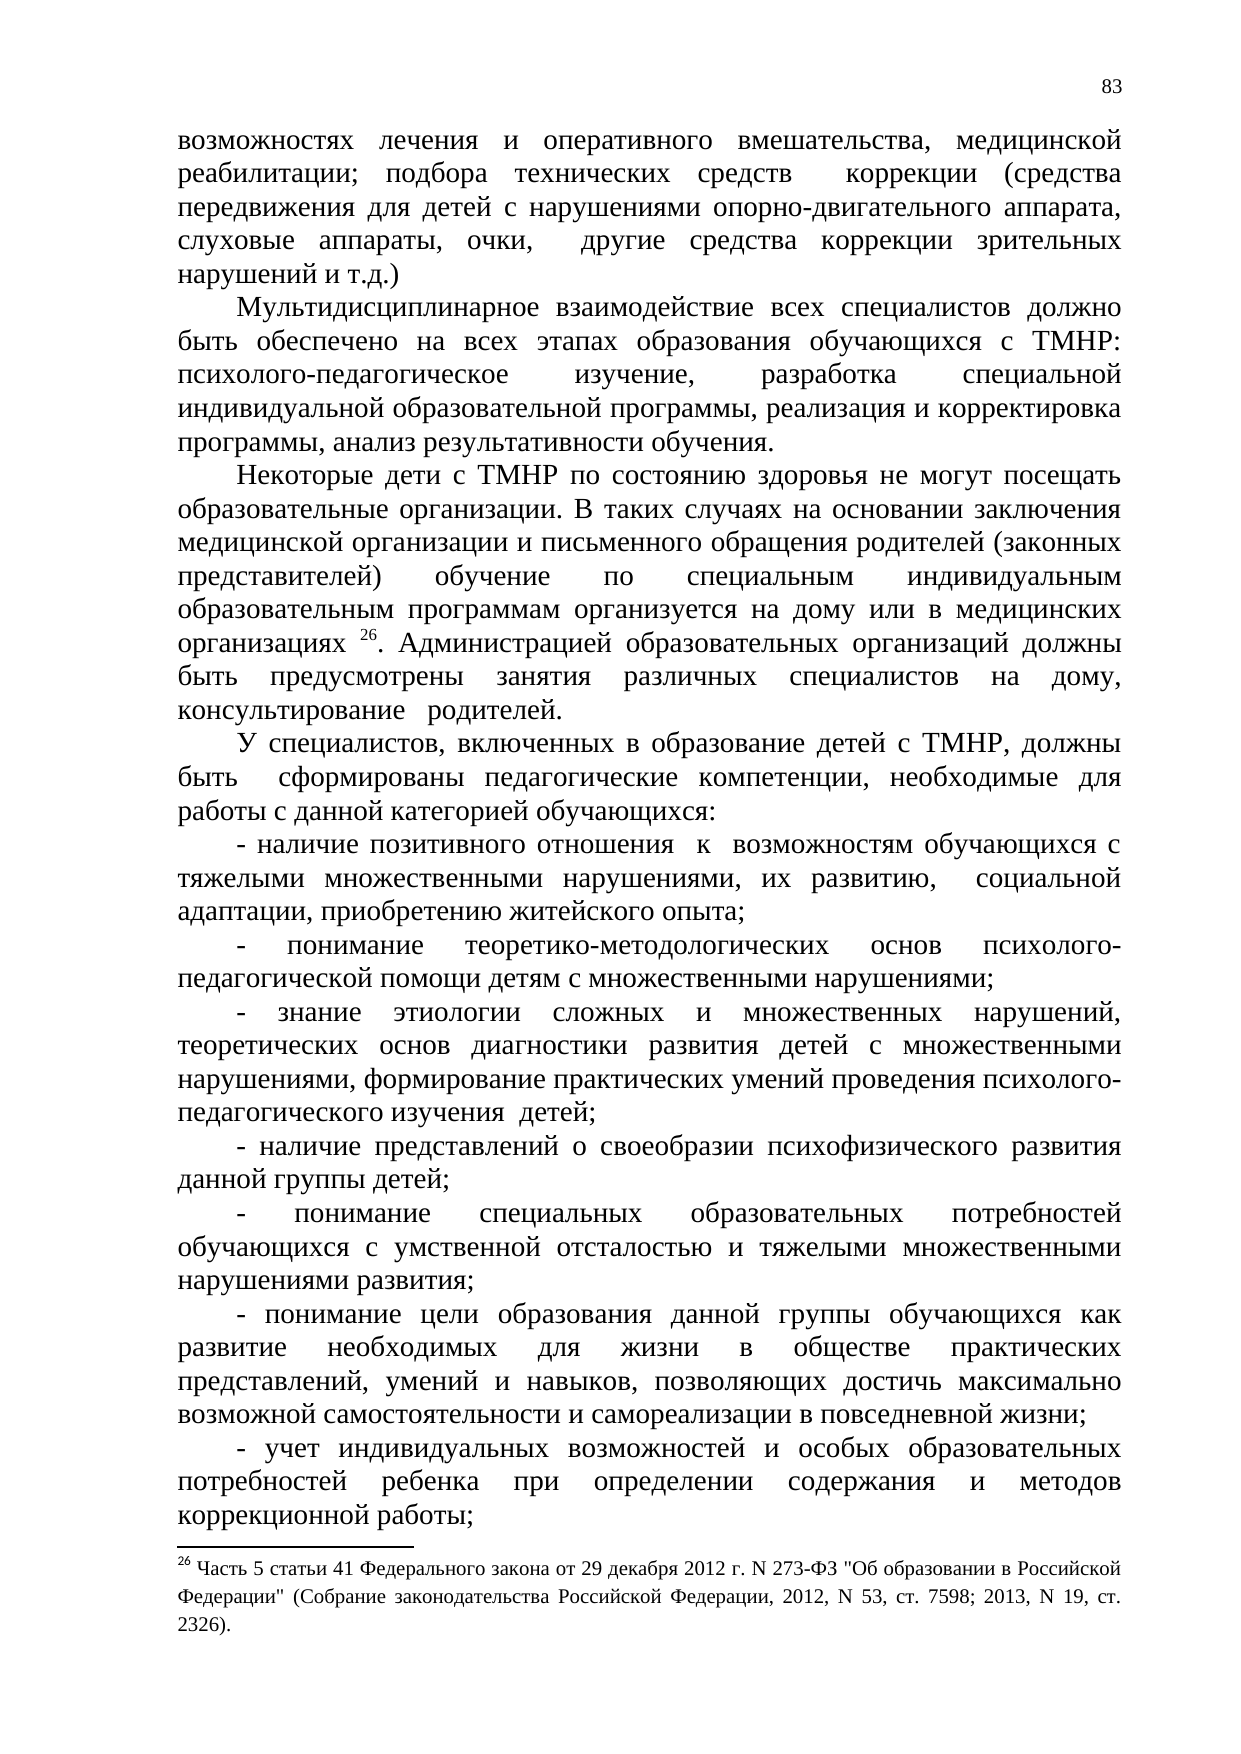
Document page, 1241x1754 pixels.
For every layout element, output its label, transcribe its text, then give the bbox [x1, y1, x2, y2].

text - понимание специальных образовательных потребностей обучающихся с умственной отсталостью и тяжелыми множественными нарушениями развития; [177, 1195, 1122, 1296]
text Мультидисциплинарное взаимодействие всех специалистов должно быть обеспечено на всех этапах образования обучающихся с ТМНР: психолого-педагогическое изучение, разработка специальной индивидуальной образовательной программы, реализация и корректировка программы, анализ результативности обучения. [177, 289, 1122, 457]
text - понимание цели образования данной группы обучающихся как развитие необходимых для жизни в обществе практических представлений, умений и навыков, позволяющих достичь максимально возможной самостоятельности и самореализации в повседневной жизни; [177, 1296, 1122, 1430]
text У специалистов, включенных в образование детей с ТМНР, должны быть сформированы педагогические компетенции, необходимые для работы с данной категорией обучающихся: [177, 726, 1122, 826]
text - понимание теоретико-методологических основ психолого-педагогической помощи детям с множественными нарушениями; [177, 927, 1122, 994]
text - знание этиологии сложных и множественных нарушений, теоретических основ диагностики развития детей с множественными нарушениями, формирование практических умений проведения психолого-педагогического изучения детей; [177, 994, 1122, 1128]
text - учет индивидуальных возможностей и особых образовательных потребностей ребенка при определении содержания и методов коррекционной работы; [177, 1430, 1122, 1531]
text - наличие представлений о своеобразии психофизического развития данной группы детей; [177, 1128, 1122, 1195]
text Некоторые дети с ТМНР по состоянию здоровья не могут посещать образовательные организации. В таких случаях на основании заключения медицинской организации и письменного обращения родителей (законных представителей) обучение по специальным индивидуальным образовательным программам организуется на дому или в медицинских организациях . Администрацией образовательных организаций должны быть предусмотрены занятия различных специалистов на дому, консультирование родителей. [177, 457, 1122, 726]
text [177, 122, 1122, 289]
text - наличие позитивного отношения к возможностям обучающихся с тяжелыми множественными нарушениями, их развитию, социальной адаптации, приобретению житейского опыта; [177, 826, 1122, 927]
